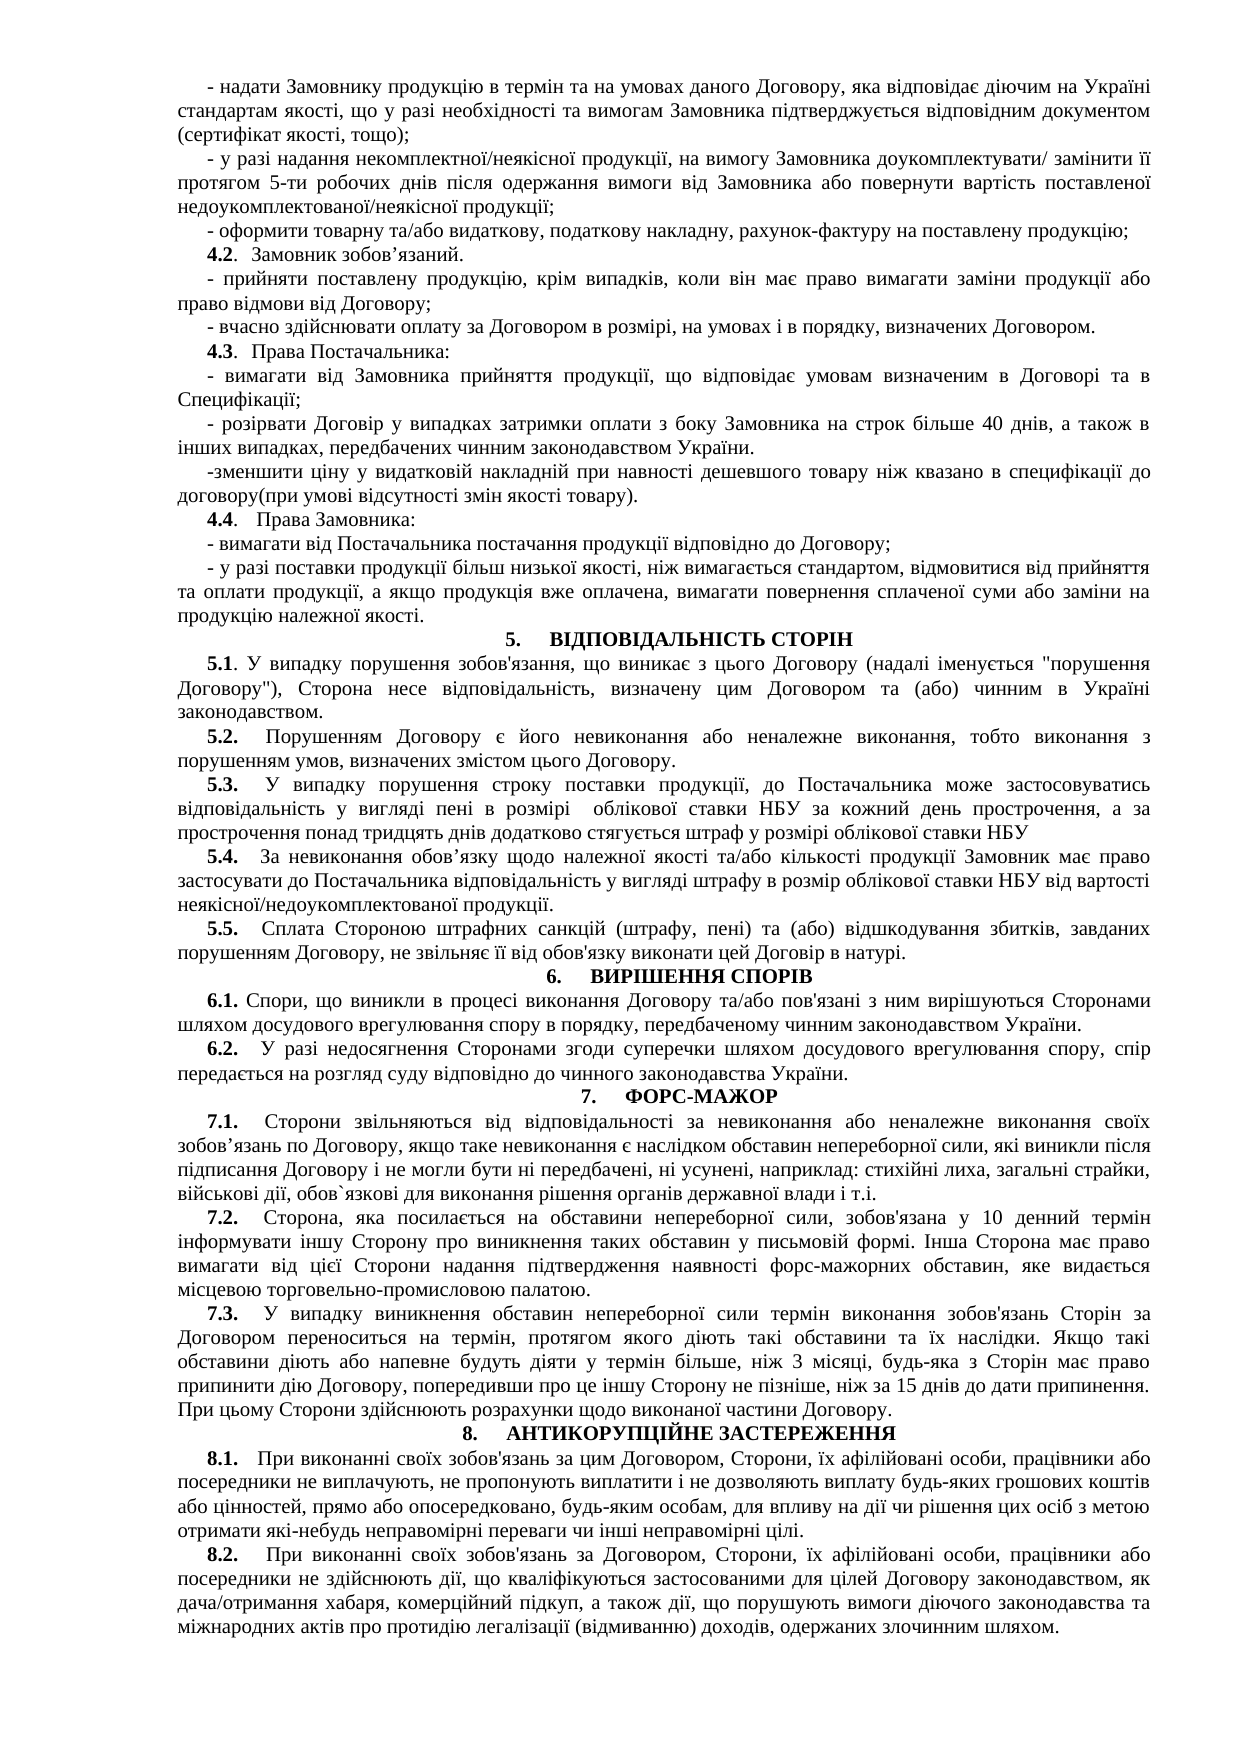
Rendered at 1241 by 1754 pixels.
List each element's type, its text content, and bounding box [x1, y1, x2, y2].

text 7. ФОРС-МАЖОР [177, 1084, 1152, 1108]
text 5.4. За невиконання обов’язку щодо належної якості та/або кількості продукції Замовник має право застосувати до Постачальника відповідальність у вигляді штрафу в розмір облікової ставки НБУ від вартості неякісної/недоукомплектованої продукції. [177, 844, 1152, 916]
text 6.2. У разі недосягнення Сторонами згоди суперечки шляхом досудового врегулювання спору, спір передається на розгляд суду відповідно до чинного законодавства України. [177, 1036, 1152, 1084]
text - розірвати Договір у випадках затримки оплати з боку Замовника на строк більше 40 днів, а також в інших випадках, передбачених чинним законодавством України. [177, 411, 1152, 459]
text 7.3. У випадку виникнення обставин непереборної сили термін виконання зобов'язань Сторін за Договором переноситься на термін, протягом якого діють такі обставини та їх наслідки. Якщо такі обставини діють або напевне будуть діяти у термін більше, ніж 3 місяці, будь-яка з Сторін має право припинити дію Договору, попередивши про це іншу Сторону не пізніше, ніж за 15 днів до дати припинення. При цьому Сторони здійснюють розрахунки щодо виконаної частини Договору. [177, 1301, 1152, 1421]
text 7.2. Сторона, яка посилається на обставини непереборної сили, зобов'язана у 10 денний термін інформувати іншу Сторону про виникнення таких обставин у письмовій формі. Інша Сторона має право вимагати від цієї Сторони надання підтвердження наявності форс-мажорних обставин, яке видається місцевою торговельно-промисловою палатою. [177, 1205, 1152, 1301]
text - вчасно здійснювати оплату за Договором в розмірі, на умовах і в порядку, визначених Договором. [177, 314, 1152, 338]
text 4.4. Права Замовника: [177, 507, 1152, 531]
text - надати Замовнику продукцію в термін та на умовах даного Договору, яка відповідає діючим на Україні стандартам якості, що у разі необхідності та вимогам Замовника підтверджується відповідним документом (сертифікат якості, тощо); [177, 74, 1152, 146]
text - оформити товарну та/або видаткову, податкову накладну, рахунок-фактуру на поставлену продукцію; [177, 218, 1152, 242]
text 6. ВИРІШЕННЯ СПОРІВ [177, 964, 1152, 988]
text 8. АНТИКОРУПЦІЙНЕ ЗАСТЕРЕЖЕННЯ [177, 1421, 1152, 1445]
text 5.1. У випадку порушення зобов'язання, що виникає з цього Договору (надалі іменується "порушення Договору"), Сторона несе відповідальність, визначену цим Договором та (або) чинним в Україні законодавством. [177, 651, 1152, 723]
text 6.1. Спори, що виникли в процесі виконання Договору та/або пов'язані з ним вирішуються Сторонами шляхом досудового врегулювання спору в порядку, передбаченому чинним законодавством України. [177, 988, 1152, 1036]
text 5.2. Порушенням Договору є його невиконання або неналежне виконання, тобто виконання з порушенням умов, визначених змістом цього Договору. [177, 723, 1152, 772]
text 5. ВІДПОВІДАЛЬНІСТЬ СТОРІН [177, 627, 1152, 651]
text - прийняти поставлену продукцію, крім випадків, коли він має право вимагати заміни продукції або право відмови від Договору; [177, 266, 1152, 314]
text - у разі поставки продукції більш низької якості, ніж вимагається стандартом, відмовитися від прийняття та оплати продукції, а якщо продукція вже оплачена, вимагати повернення сплаченої суми або заміни на продукцію належної якості. [177, 555, 1152, 627]
text - у разі надання некомплектної/неякісної продукції, на вимогу Замовника доукомплектувати/ замінити її протягом 5-ти робочих днів після одержання вимоги від Замовника або повернути вартість поставленої недоукомплектованої/неякісної продукції; [177, 146, 1152, 218]
text - вимагати від Постачальника постачання продукції відповідно до Договору; [177, 531, 1152, 555]
text 5.5. Сплата Стороною штрафних санкцій (штрафу, пені) та (або) відшкодування збитків, завданих порушенням Договору, не звільняє її від обов'язку виконати цей Договір в натурі. [177, 916, 1152, 964]
text 8.1. При виконанні своїх зобов'язань за цим Договором, Сторони, їх афілійовані особи, працівники або посередники не виплачують, не пропонують виплатити і не дозволяють виплату будь-яких грошових коштів або цінностей, прямо або опосередковано, будь-яким особам, для впливу на дії чи рішення цих осіб з метою отримати які-небудь неправомірні переваги чи інші неправомірні цілі. [177, 1445, 1152, 1542]
text - вимагати від Замовника прийняття продукції, що відповідає умовам визначеним в Договорі та в Специфікації; [177, 363, 1152, 411]
text 4.3. Права Постачальника: [177, 338, 1152, 363]
text 8.2. При виконанні своїх зобов'язань за Договором, Сторони, їх афілійовані особи, працівники або посередники не здійснюють дії, що кваліфікуються застосованими для цілей Договору законодавством, як дача/отримання хабаря, комерційний підкуп, а також дії, що порушують вимоги діючого законодавства та міжнародних актів про протидію легалізації (відмиванню) доходів, одержаних злочинним шляхом. [177, 1542, 1152, 1638]
text 4.2. Замовник зобов’язаний. [177, 242, 1152, 266]
text 7.1. Сторони звільняються від відповідальності за невиконання або неналежне виконання своїх зобов’язань по Договору, якщо таке невиконання є наслідком обставин непереборної сили, які виникли після підписання Договору і не могли бути ні передбачені, ні усунені, наприклад: стихійні лиха, загальні страйки, військові дії, обов`язкові для виконання рішення органів державної влади і т.і. [177, 1108, 1152, 1205]
text -зменшити ціну у видатковій накладній при навності дешевшого товару ніж квазано в специфікації до договору(при умові відсутності змін якості товару). [177, 459, 1152, 507]
text 5.3. У випадку порушення строку поставки продукції, до Постачальника може застосовуватись відповідальність у вигляді пені в розмірі облікової ставки НБУ за кожний день прострочення, а за прострочення понад тридцять днів додатково стягується штраф у розмірі облікової ставки НБУ [177, 772, 1152, 844]
